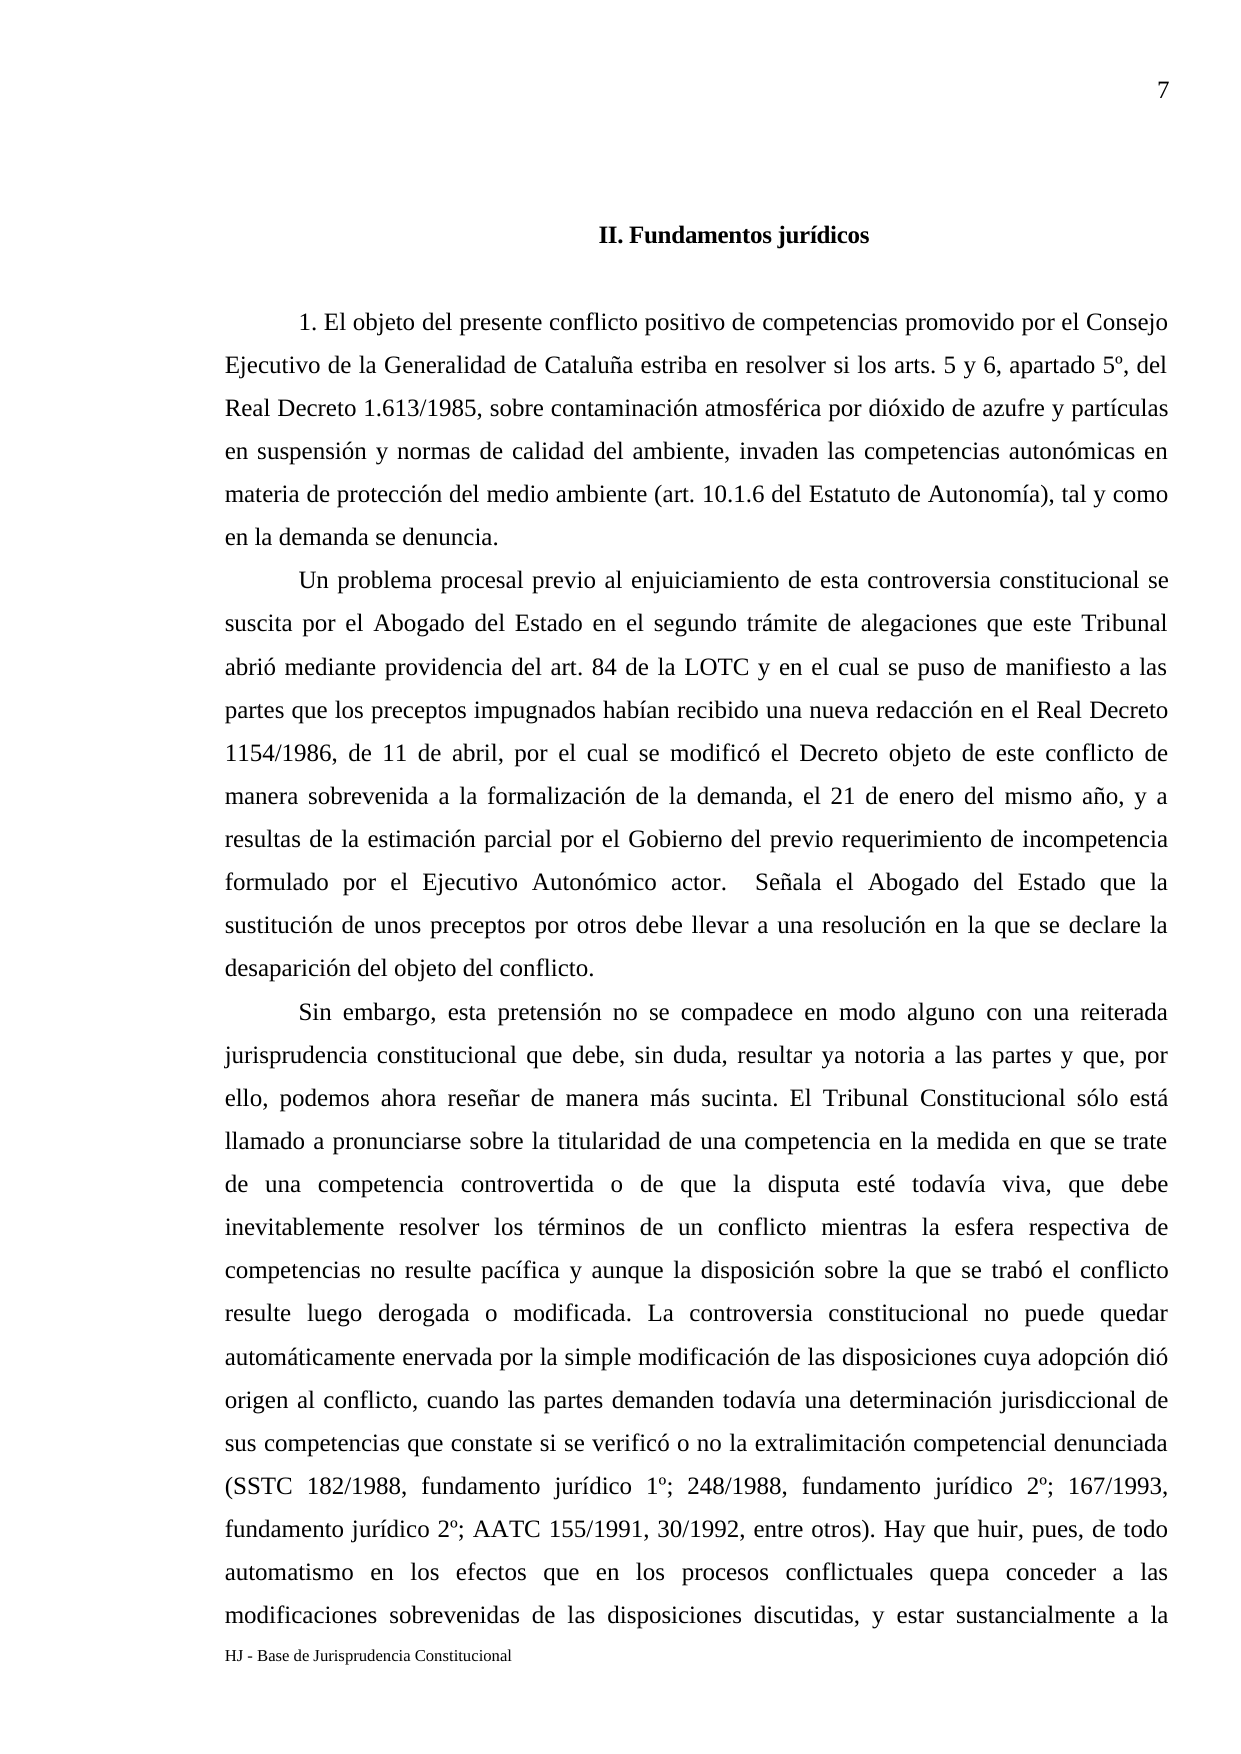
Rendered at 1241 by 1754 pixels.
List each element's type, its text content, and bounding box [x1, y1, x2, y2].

text Un problema procesal previo al enjuiciamiento de esta controversia constitucional se suscita por el Abogado del Estado en el segundo trámite de alegaciones que este Tribunal abrió mediante providencia del art. 84 de la LOTC y en el cual se puso de manifiesto a las partes que los preceptos impugnados habían recibido una nueva redacción en el Real Decreto 1154/1986, de 11 de abril, por el cual se modificó el Decreto objeto de este conflicto de manera sobrevenida a la formalización de la demanda, el 21 de enero del mismo año, y a resultas de la estimación parcial por el Gobierno del previo requerimiento de incompetencia formulado por el Ejecutivo Autonómico actor. Señala el Abogado del Estado que la sustitución de unos preceptos por otros debe llevar a una resolución en la que se declare la desaparición del objeto del conflicto. [224, 565, 1169, 982]
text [224, 997, 1169, 1629]
subtitle II. Fundamentos jurídicos [224, 220, 1169, 249]
text 1. El objeto del presente conflicto positivo de competencias promovido por el Consejo Ejecutivo de la Generalidad de Cataluña estriba en resolver si los arts. 5 y 6, apartado 5º, del Real Decreto 1.613/1985, sobre contaminación atmosférica por dióxido de azufre y partículas en suspensión y normas de calidad del ambiente, invaden las competencias autonómicas en materia de protección del medio ambiente (art. 10.1.6 del Estatuto de Autonomía), tal y como en la demanda se denuncia. [224, 307, 1169, 551]
